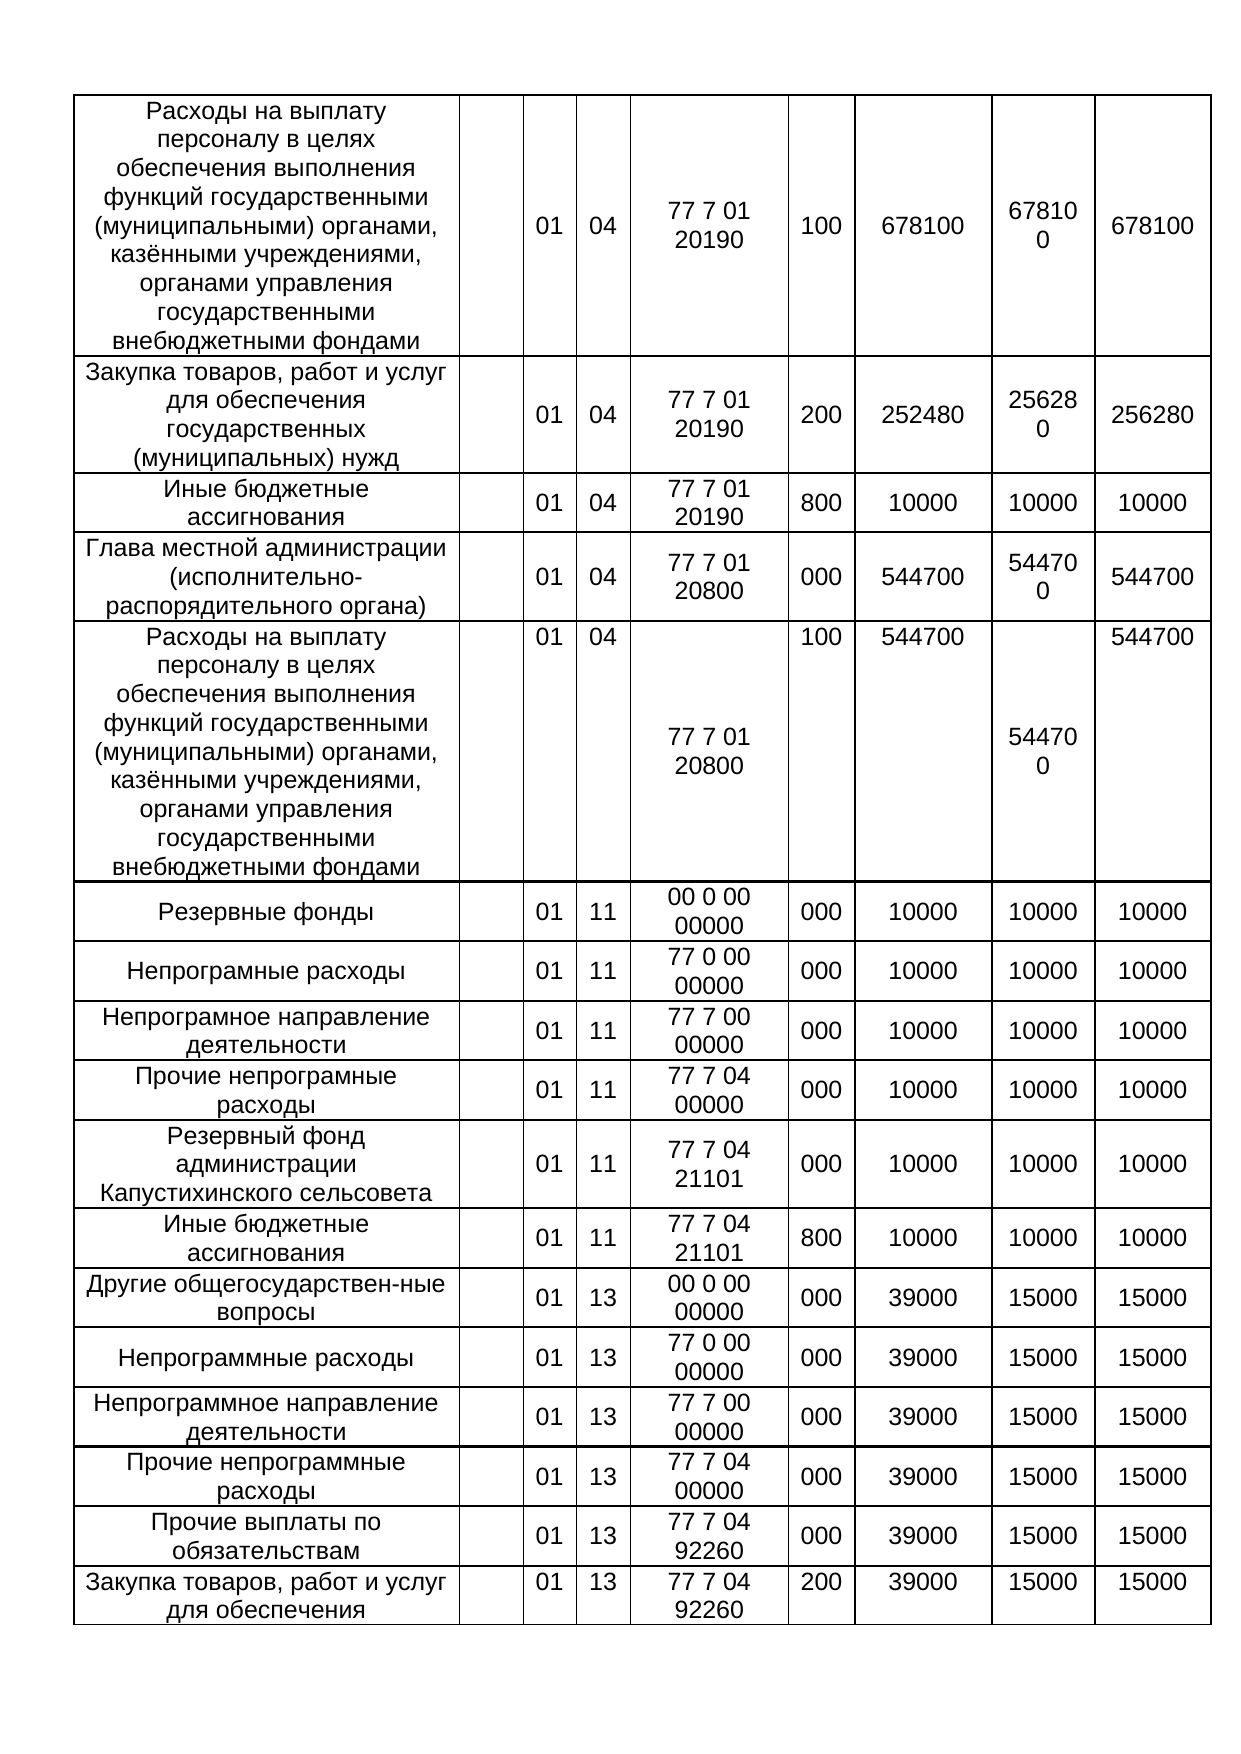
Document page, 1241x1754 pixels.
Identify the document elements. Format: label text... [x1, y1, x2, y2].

table_cell 77 7 04 00000 [631, 1061, 788, 1119]
table_cell 15000 [993, 1507, 1094, 1564]
table_cell 800 [789, 474, 854, 531]
table_cell 10000 [993, 1002, 1094, 1059]
table_cell 77 7 01 20190 [631, 96, 788, 354]
table_cell [460, 883, 523, 940]
table_cell [460, 1507, 523, 1564]
table_cell 01 [524, 1121, 576, 1207]
table_cell 000 [789, 1388, 854, 1445]
table_cell Непрограммное направление деятельности [75, 1388, 459, 1445]
table_cell 544700 [993, 622, 1094, 880]
table_cell 04 [577, 474, 630, 531]
table_cell 39000 [856, 1567, 991, 1624]
table_cell Иные бюджетные ассигнования [75, 1209, 459, 1267]
table_cell 01 [524, 1269, 576, 1326]
table_cell [460, 96, 523, 354]
table_cell 15000 [1096, 1388, 1210, 1445]
table_cell 10000 [856, 1061, 991, 1119]
table_cell 01 [524, 96, 576, 354]
table_cell 04 [577, 357, 630, 472]
table_cell 10000 [993, 883, 1094, 940]
table_cell 100 [789, 96, 854, 354]
table_cell 01 [524, 474, 576, 531]
table_cell 678100 [993, 96, 1094, 354]
table_cell 13 [577, 1388, 630, 1445]
table_cell 15000 [993, 1388, 1094, 1445]
table_cell 01 [524, 1209, 576, 1267]
table_cell 10000 [856, 1121, 991, 1207]
table_cell 01 [524, 622, 576, 880]
table_cell [460, 357, 523, 472]
table_cell 77 7 01 20800 [631, 533, 788, 619]
table_cell Прочие непрограммные расходы [75, 1448, 459, 1505]
table_cell 000 [789, 883, 854, 940]
table_cell Другие общегосударствен-ные вопросы [75, 1269, 459, 1326]
table_cell 200 [789, 1567, 854, 1624]
table_cell 13 [577, 1507, 630, 1564]
table_cell 544700 [856, 622, 991, 880]
table_cell [460, 1121, 523, 1207]
table_cell 10000 [1096, 1061, 1210, 1119]
table_cell 39000 [856, 1448, 991, 1505]
table_cell 01 [524, 1448, 576, 1505]
table_cell 13 [577, 1567, 630, 1624]
table_cell 10000 [1096, 474, 1210, 531]
table_cell [460, 1209, 523, 1267]
table_cell 544700 [993, 533, 1094, 619]
table_cell 10000 [856, 1209, 991, 1267]
table_cell 10000 [1096, 883, 1210, 940]
table_cell [460, 1269, 523, 1326]
table_cell 10000 [993, 474, 1094, 531]
table_cell 000 [789, 1269, 854, 1326]
table_cell 01 [524, 1388, 576, 1445]
table_cell 000 [789, 942, 854, 999]
table_cell 10000 [1096, 942, 1210, 999]
table_cell 39000 [856, 1388, 991, 1445]
table_cell 10000 [993, 1061, 1094, 1119]
table_cell 10000 [993, 1121, 1094, 1207]
table_cell 77 7 01 20800 [631, 622, 788, 880]
table_cell 800 [789, 1209, 854, 1267]
table_cell 13 [577, 1328, 630, 1386]
table_cell 77 7 04 92260 [631, 1507, 788, 1564]
table_cell [460, 1448, 523, 1505]
table_cell 10000 [993, 942, 1094, 999]
table_cell 15000 [1096, 1567, 1210, 1624]
table_cell 01 [524, 357, 576, 472]
table_cell [460, 1328, 523, 1386]
table_cell [460, 622, 523, 880]
table_cell 11 [577, 1061, 630, 1119]
table_cell 100 [789, 622, 854, 880]
table_cell Резервный фонд администрации Капустихинского сельсовета [75, 1121, 459, 1207]
table_cell 11 [577, 1121, 630, 1207]
table_cell 10000 [856, 883, 991, 940]
table_cell 000 [789, 1121, 854, 1207]
table_cell 200 [789, 357, 854, 472]
table_cell 15000 [1096, 1507, 1210, 1564]
table_cell [460, 474, 523, 531]
table_cell 00 0 00 00000 [631, 1269, 788, 1326]
table_cell Иные бюджетные ассигнования [75, 474, 459, 531]
table_cell 678100 [1096, 96, 1210, 354]
table_cell 256280 [993, 357, 1094, 472]
table_cell [460, 533, 523, 619]
table_cell 000 [789, 1061, 854, 1119]
table_cell 13 [577, 1448, 630, 1505]
table_cell 000 [789, 533, 854, 619]
table_cell 11 [577, 883, 630, 940]
table_cell 000 [789, 1448, 854, 1505]
table_cell Расходы на выплату персоналу в целях обеспечения выполнения функций государственными (муниципальными) органами, казёнными учреждениями, органами управления государственными внебюджетными фондами [75, 622, 459, 880]
table_cell 01 [524, 1507, 576, 1564]
table_cell 77 7 04 21101 [631, 1121, 788, 1207]
table_cell 15000 [993, 1567, 1094, 1624]
table_cell [460, 1002, 523, 1059]
table_cell 77 0 00 00000 [631, 942, 788, 999]
table_cell Прочие непрограмные расходы [75, 1061, 459, 1119]
table_cell Расходы на выплату персоналу в целях обеспечения выполнения функций государственными (муниципальными) органами, казёнными учреждениями, органами управления государственными внебюджетными фондами [75, 96, 459, 354]
table_cell 77 7 04 92260 [631, 1567, 788, 1624]
table_cell Прочие выплаты по обязательствам [75, 1507, 459, 1564]
table_cell 39000 [856, 1269, 991, 1326]
table_cell 15000 [993, 1448, 1094, 1505]
table_cell 15000 [1096, 1269, 1210, 1326]
table_cell 10000 [993, 1209, 1094, 1267]
table_cell 04 [577, 96, 630, 354]
table_cell 15000 [1096, 1328, 1210, 1386]
table_cell 678100 [856, 96, 991, 354]
table_cell 11 [577, 1002, 630, 1059]
table_cell 77 7 04 21101 [631, 1209, 788, 1267]
table_cell 01 [524, 942, 576, 999]
table_cell 04 [577, 622, 630, 880]
table_cell Резервные фонды [75, 883, 459, 940]
table_cell 39000 [856, 1507, 991, 1564]
table_cell 000 [789, 1002, 854, 1059]
table_cell 10000 [1096, 1209, 1210, 1267]
table_cell 10000 [856, 474, 991, 531]
table_cell 11 [577, 942, 630, 999]
table_cell 10000 [1096, 1002, 1210, 1059]
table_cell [75, 1567, 459, 1624]
table_cell Непрограмное направление деятельности [75, 1002, 459, 1059]
table_cell Глава местной администрации (исполнительно-распорядительного органа) [75, 533, 459, 619]
table_cell 39000 [856, 1328, 991, 1386]
table_cell 01 [524, 1002, 576, 1059]
table_cell 11 [577, 1209, 630, 1267]
table_cell 256280 [1096, 357, 1210, 472]
table_cell 04 [577, 533, 630, 619]
table_cell 01 [524, 1328, 576, 1386]
table_cell 10000 [856, 1002, 991, 1059]
table_cell 01 [524, 533, 576, 619]
table_cell 77 7 01 20190 [631, 357, 788, 472]
table_cell 10000 [856, 942, 991, 999]
table_cell 544700 [1096, 622, 1210, 880]
table_cell 77 0 00 00000 [631, 1328, 788, 1386]
table_cell 15000 [1096, 1448, 1210, 1505]
table_cell 252480 [856, 357, 991, 472]
table_cell 13 [577, 1269, 630, 1326]
table_cell [460, 1388, 523, 1445]
table_cell 77 7 00 00000 [631, 1388, 788, 1445]
table_cell 01 [524, 1567, 576, 1624]
table_cell 15000 [993, 1328, 1094, 1386]
table_cell 15000 [993, 1269, 1094, 1326]
table_cell [460, 1567, 523, 1624]
table_cell Непрограмные расходы [75, 942, 459, 999]
table_cell 77 7 00 00000 [631, 1002, 788, 1059]
table_cell 77 7 01 20190 [631, 474, 788, 531]
table_cell 77 7 04 00000 [631, 1448, 788, 1505]
table_cell 01 [524, 1061, 576, 1119]
table_cell 000 [789, 1507, 854, 1564]
table_cell 00 0 00 00000 [631, 883, 788, 940]
table_cell Непрограммные расходы [75, 1328, 459, 1386]
table_cell 544700 [856, 533, 991, 619]
table_cell Закупка товаров, работ и услуг для обеспечения государственных (муниципальных) нужд [75, 357, 459, 472]
table_cell 544700 [1096, 533, 1210, 619]
table_cell 10000 [1096, 1121, 1210, 1207]
table_cell [460, 942, 523, 999]
table_cell 01 [524, 883, 576, 940]
table_cell 000 [789, 1328, 854, 1386]
table_cell [460, 1061, 523, 1119]
